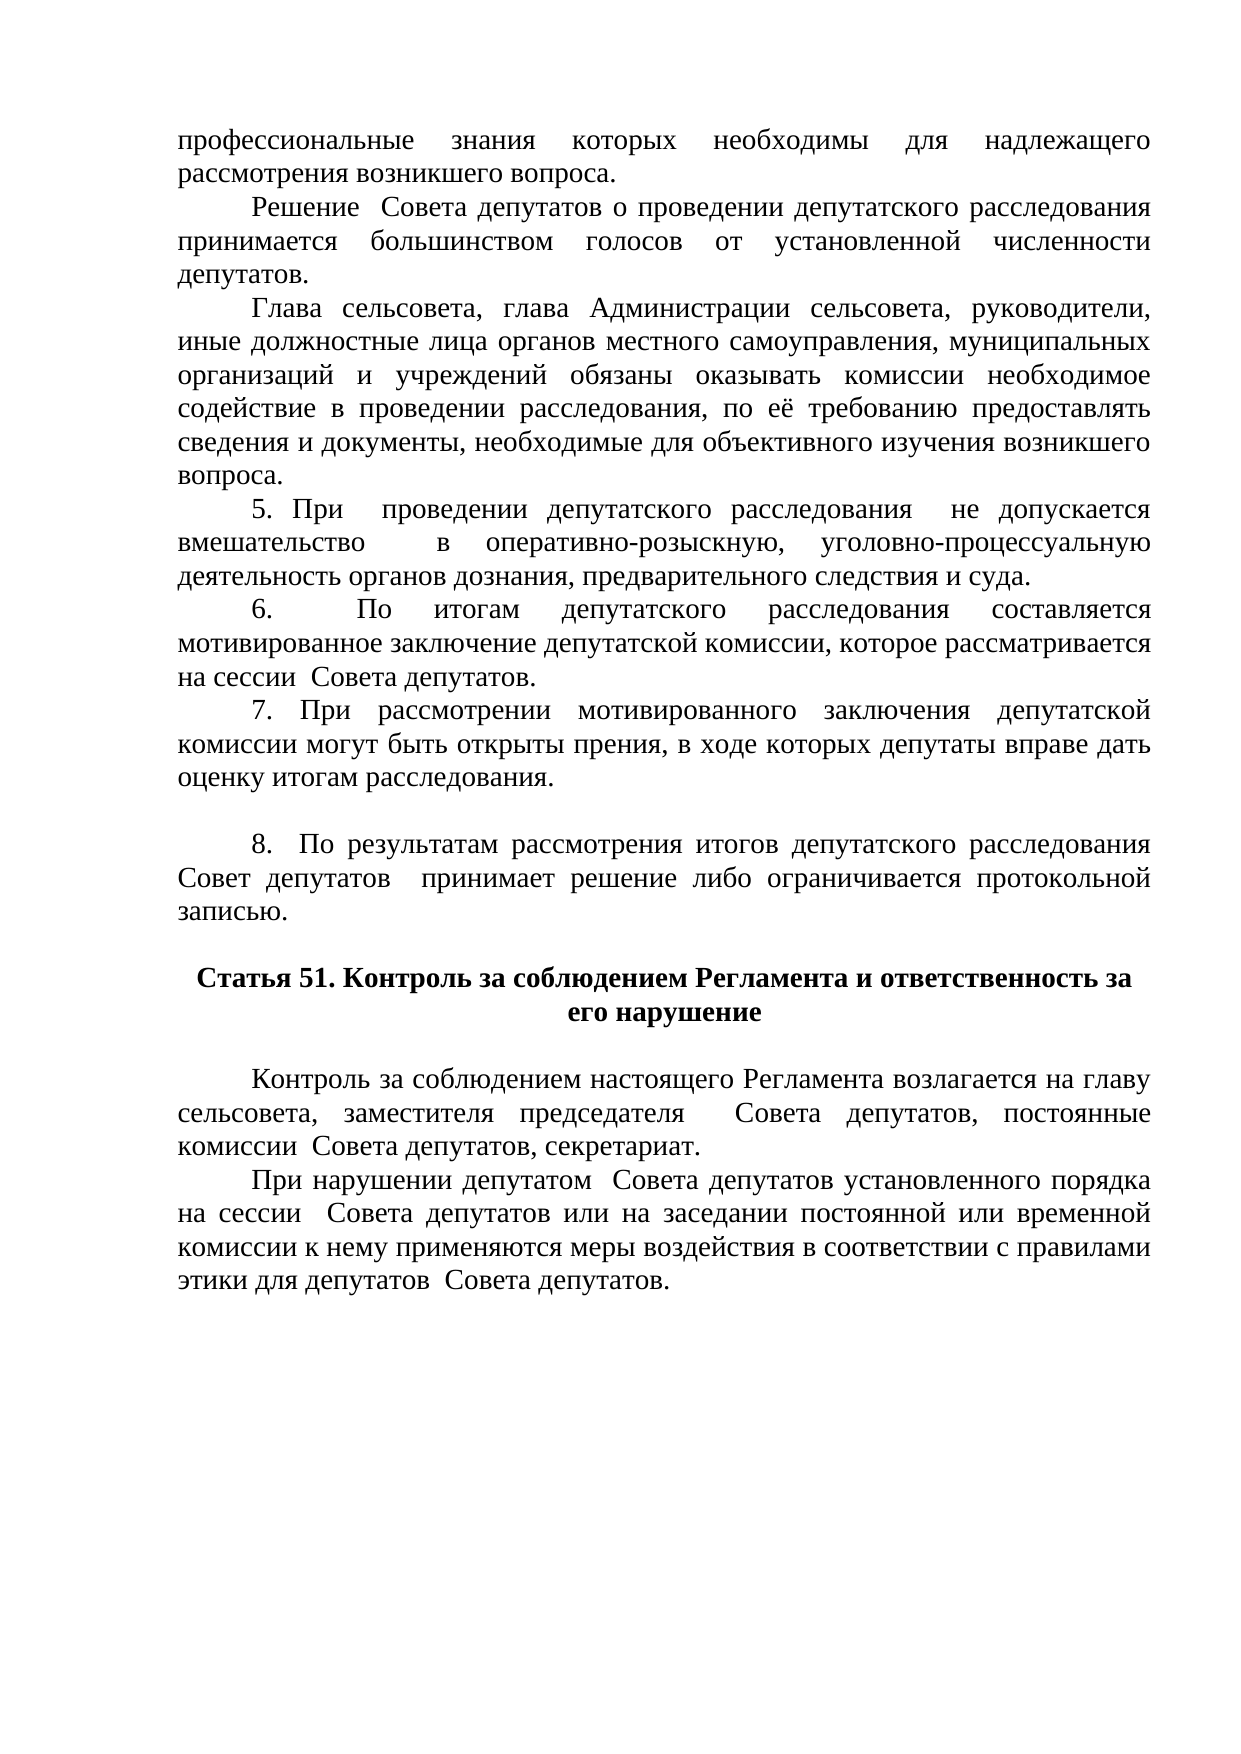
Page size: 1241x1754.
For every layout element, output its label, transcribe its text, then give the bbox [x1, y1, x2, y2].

text Контроль за соблюдением настоящего Регламента возлагается на главу сельсовета, заместителя председателя Совета депутатов, постоянные комиссии Совета депутатов, секретариат. [177, 1061, 1152, 1162]
text 7. При рассмотрении мотивированного заключения депутатской комиссии могут быть открыты прения, в ходе которых депутаты вправе дать оценку итогам расследования. [177, 692, 1152, 793]
text 8. По результатам рассмотрения итогов депутатского расследования Совет депутатов принимает решение либо ограничивается протокольной записью. [177, 826, 1152, 927]
text Статья 51. Контроль за соблюдением Регламента и ответственность за его нарушение [177, 961, 1152, 1028]
text Решение Совета депутатов о проведении депутатского расследования принимается большинством голосов от установленной численности депутатов. [177, 189, 1152, 290]
text При нарушении депутатом Совета депутатов установленного порядка на сессии Совета депутатов или на заседании постоянной или временной комиссии к нему применяются меры воздействия в соответствии с правилами этики для депутатов Совета депутатов. [177, 1162, 1152, 1296]
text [177, 122, 1152, 189]
text 5. При проведении депутатского расследования не допускается вмешательство в оперативно-розыскную, уголовно-процессуальную деятельность органов дознания, предварительного следствия и суда. [177, 491, 1152, 592]
text 6. По итогам депутатского расследования составляется мотивированное заключение депутатской комиссии, которое рассматривается на сессии Совета депутатов. [177, 592, 1152, 692]
text Глава сельсовета, глава Администрации сельсовета, руководители, иные должностные лица органов местного самоуправления, муниципальных организаций и учреждений обязаны оказывать комиссии необходимое содействие в проведении расследования, по её требованию предоставлять сведения и документы, необходимые для объективного изучения возникшего вопроса. [177, 290, 1152, 491]
